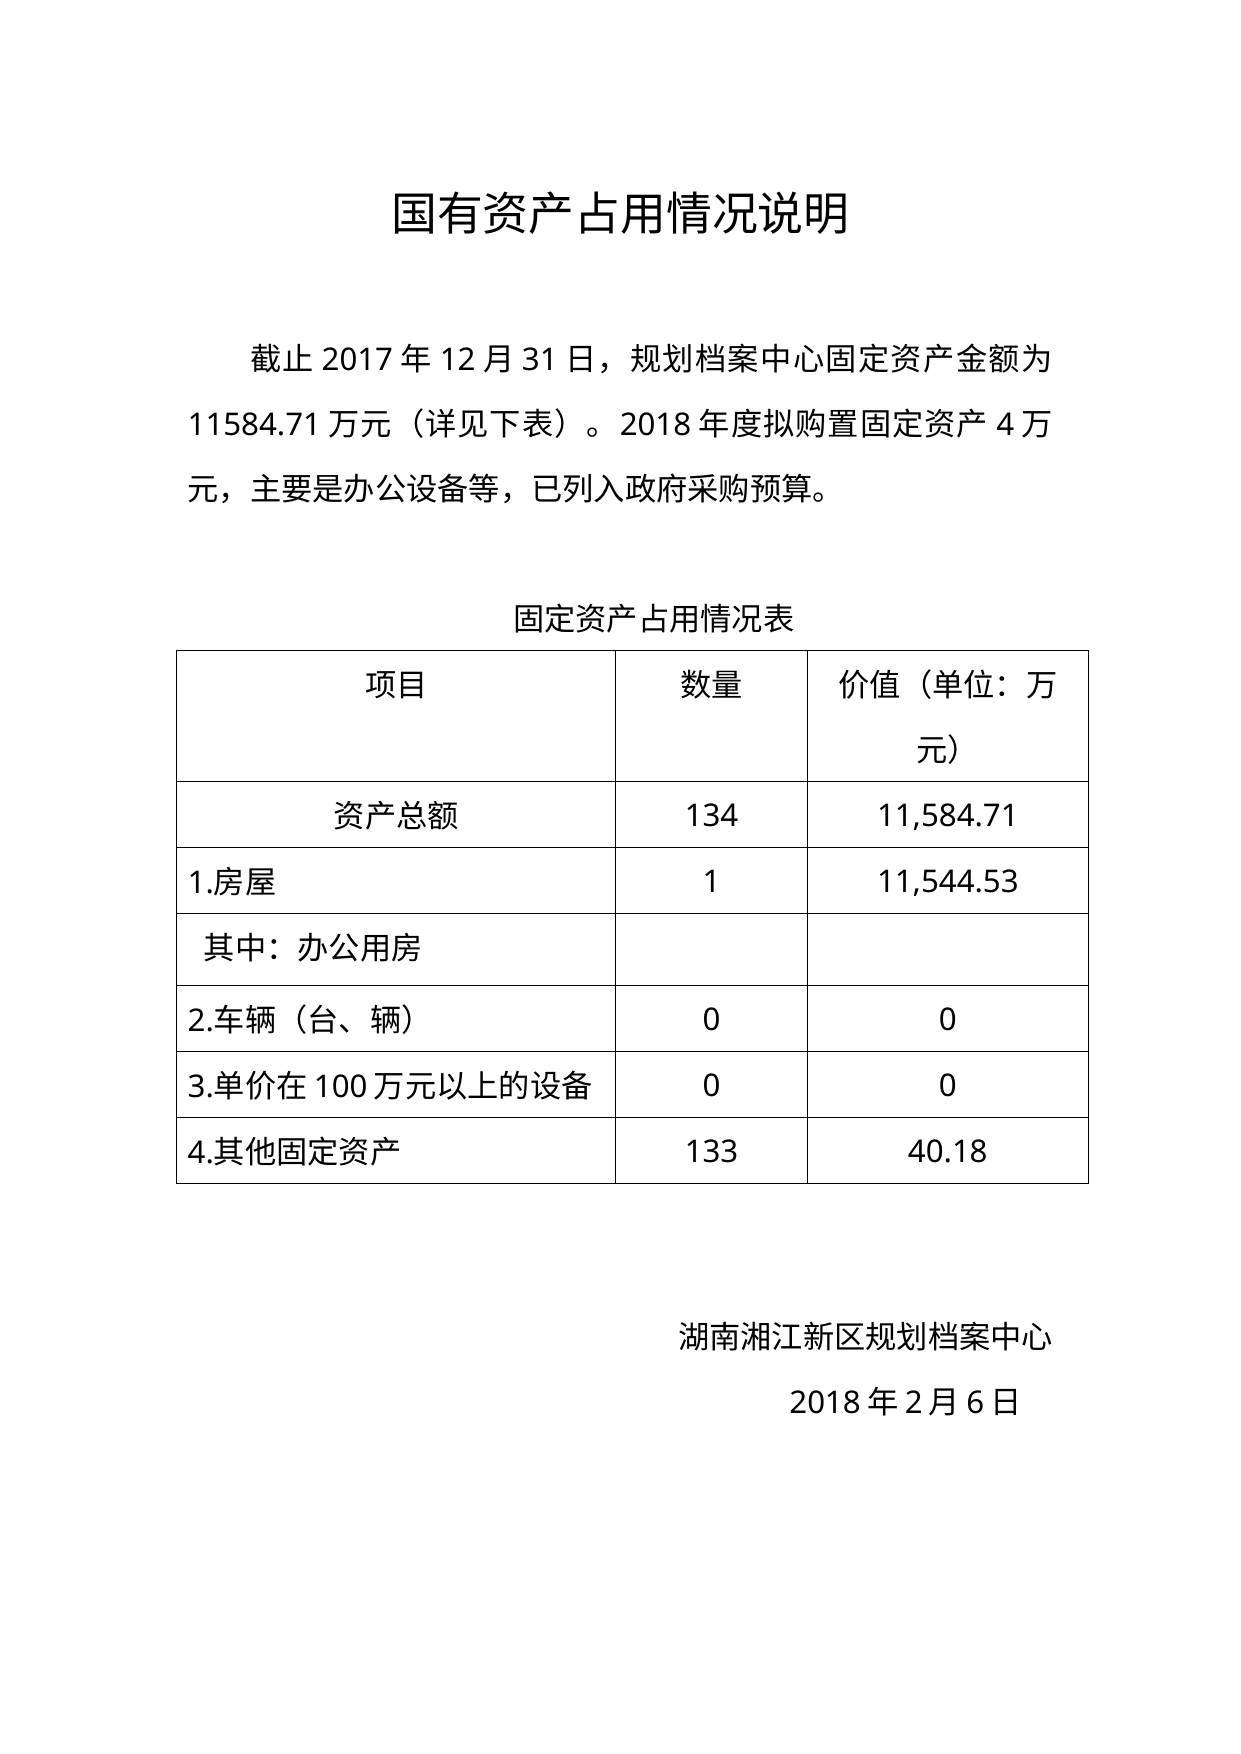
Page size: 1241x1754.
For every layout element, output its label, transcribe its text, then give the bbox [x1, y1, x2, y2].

text 国有资产占用情况说明 [187, 162, 1053, 259]
table_cell 资产总额 [177, 782, 615, 847]
table_cell 其中：办公用房 [177, 914, 615, 984]
table_cell 0 [808, 986, 1088, 1051]
table_cell 11,544.53 [808, 848, 1088, 913]
table_cell 2.车辆（台、辆） [177, 986, 615, 1051]
text 固定资产占用情况表 [187, 584, 1053, 649]
table_cell 4.其他固定资产 [177, 1118, 615, 1183]
table_header 数量 [616, 651, 807, 781]
table_cell 1 [616, 848, 807, 913]
table_cell 3.单价在100万元以上的设备 [177, 1052, 615, 1117]
table_cell 11,584.71 [808, 782, 1088, 847]
text 2018年2月6日 [187, 1367, 1021, 1432]
table_cell 134 [616, 782, 807, 847]
text 截止2017年12月31日，规划档案中心固定资产金额为11584.71万元（详见下表）。2018年度拟购置固定资产4万元，主要是办公设备等，已列入政府采购预算。 [187, 324, 1053, 519]
text 湖南湘江新区规划档案中心 [187, 1302, 1053, 1367]
table_cell [808, 914, 1088, 984]
table_cell 0 [616, 1052, 807, 1117]
table_header 价值（单位：万元） [808, 651, 1088, 781]
table_cell 40.18 [808, 1118, 1088, 1183]
table_cell 0 [808, 1052, 1088, 1117]
table_cell 0 [616, 986, 807, 1051]
table_cell 133 [616, 1118, 807, 1183]
table_cell [616, 914, 807, 984]
table_header 项目 [177, 651, 615, 781]
table_cell 1.房屋 [177, 848, 615, 913]
